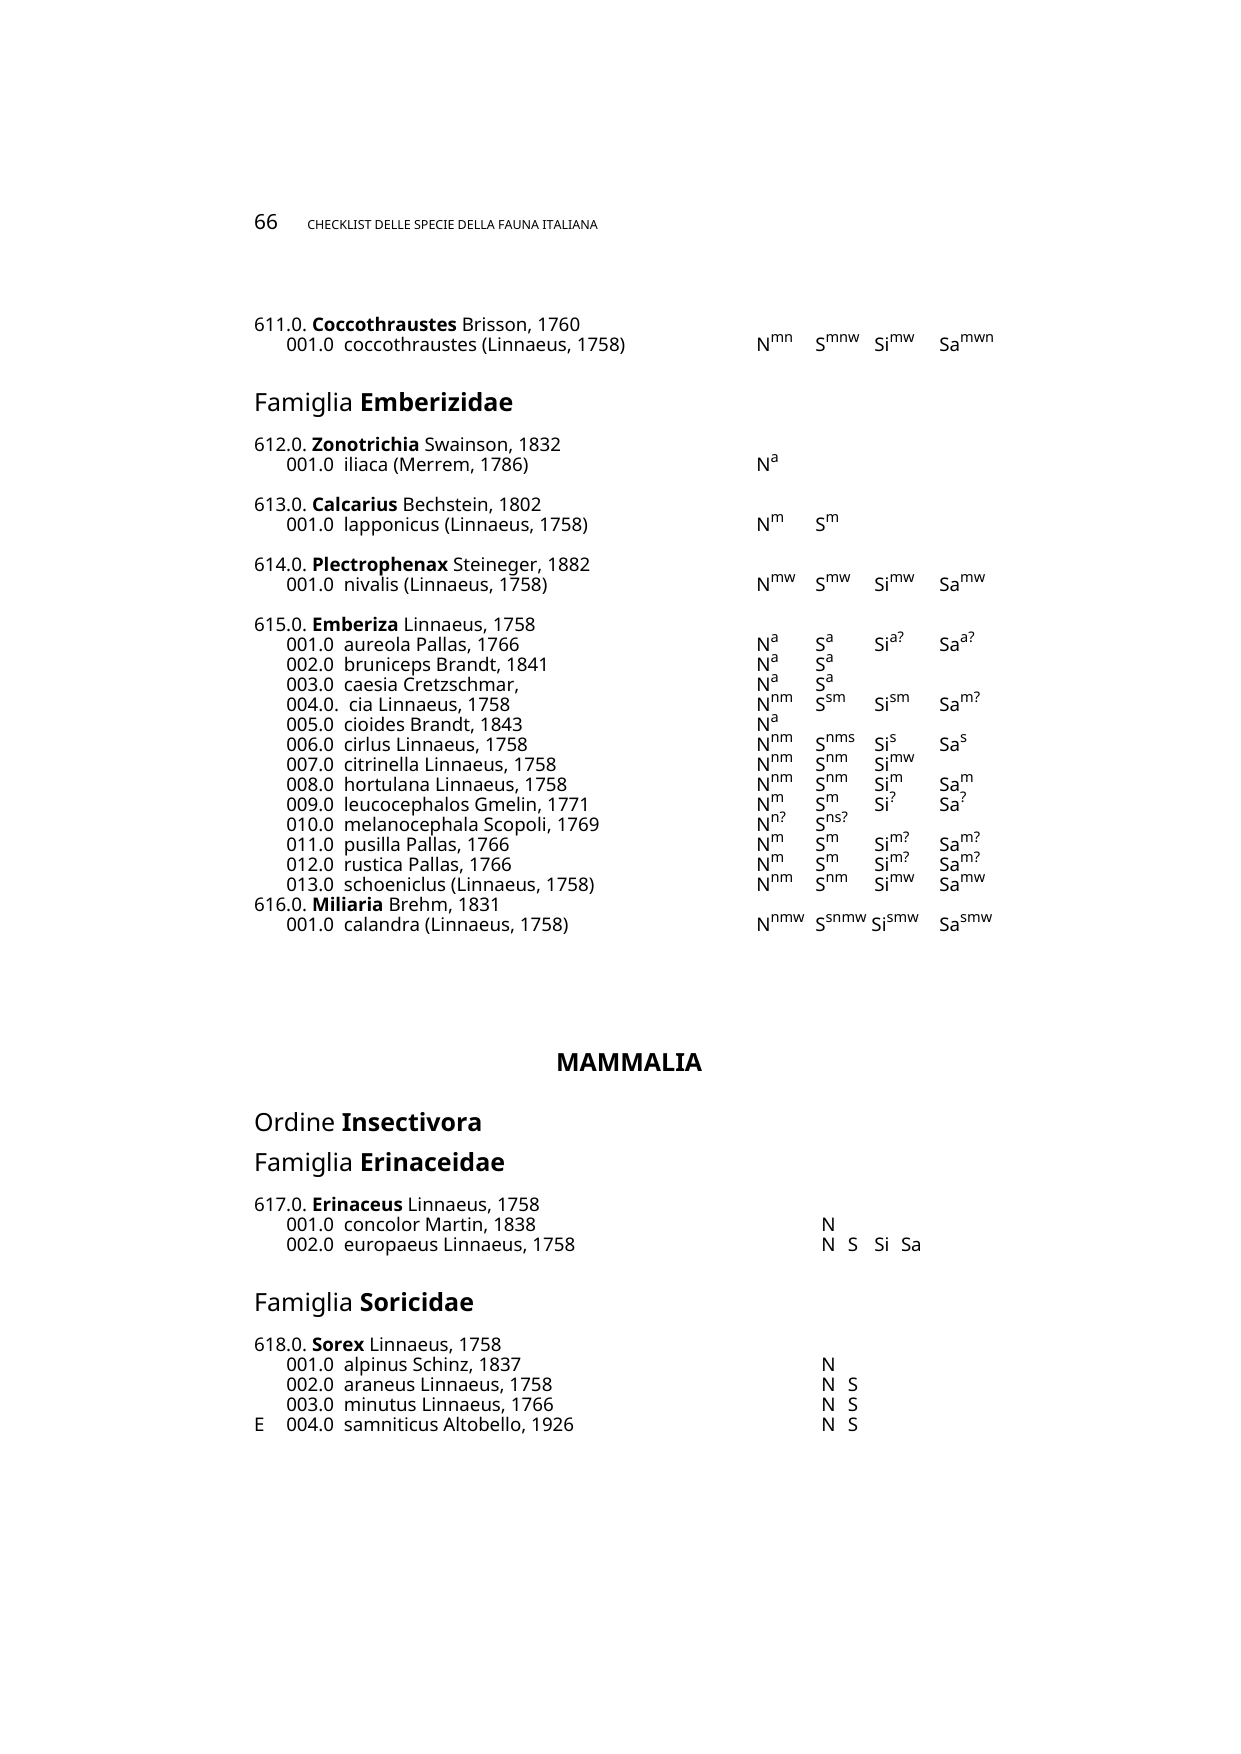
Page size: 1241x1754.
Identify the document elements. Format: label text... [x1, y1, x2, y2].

text 616.0. Miliaria Brehm, 1831 [254, 895, 1004, 915]
text 001.0 iliaca (Merrem, 1786) Na [254, 455, 1004, 475]
text Famiglia Emberizidae [254, 395, 1004, 415]
text 615.0. Emberiza Linnaeus, 1758 [254, 615, 1004, 635]
text 002.0 araneus Linnaeus, 1758 N S [254, 1375, 1004, 1395]
text 617.0. Erinaceus Linnaeus, 1758 [254, 1195, 1004, 1215]
text 002.0 bruniceps Brandt, 1841 Na Sa [254, 655, 1004, 675]
text 007.0 citrinella Linnaeus, 1758 Nnm Snm Simw [254, 755, 1004, 775]
text 004.0. cia Linnaeus, 1758 Nnm Ssm Sism Sam? [254, 695, 1004, 715]
text 001.0 concolor Martin, 1838 N [254, 1215, 1004, 1235]
text 003.0 minutus Linnaeus, 1766 N S [254, 1395, 1004, 1415]
text 611.0. Coccothraustes Brisson, 1760 [254, 315, 1004, 335]
text 008.0 hortulana Linnaeus, 1758 Nnm Snm Sim Sam [254, 775, 1004, 795]
text 005.0 cioides Brandt, 1843 Na [254, 715, 1004, 735]
text 011.0 pusilla Pallas, 1766 Nm Sm Sim? Sam? [254, 835, 1004, 855]
text 001.0 calandra (Linnaeus, 1758) Nnmw Ssnmw Sismw Sasmw [254, 915, 1004, 935]
text 001.0 lapponicus (Linnaeus, 1758) Nm Sm [254, 515, 1004, 535]
text 618.0. Sorex Linnaeus, 1758 [254, 1335, 1004, 1355]
text 013.0 schoeniclus (Linnaeus, 1758) Nnm Snm Simw Samw [254, 875, 1004, 895]
text 612.0. Zonotrichia Swainson, 1832 [254, 435, 1004, 455]
text Famiglia Soricidae [254, 1295, 1004, 1315]
text 009.0 leucocephalos Gmelin, 1771 Nm Sm Si? Sa? [254, 795, 1004, 815]
text 001.0 nivalis (Linnaeus, 1758) Nmw Smw Simw Samw [254, 575, 1004, 595]
text 001.0 coccothraustes (Linnaeus, 1758) Nmn Smnw Simw Samwn [254, 335, 1004, 355]
text 614.0. Plectrophenax Steineger, 1882 [254, 555, 1004, 575]
text E 004.0 samniticus Altobello, 1926 N S [254, 1415, 1004, 1435]
text 002.0 europaeus Linnaeus, 1758 N S Si Sa [254, 1235, 1004, 1255]
text 003.0 caesia Cretzschmar, Na Sa [254, 675, 1004, 695]
text 010.0 melanocephala Scopoli, 1769 Nn? Sns? [254, 815, 1004, 835]
text 613.0. Calcarius Bechstein, 1802 [254, 495, 1004, 515]
text Famiglia Erinaceidae [254, 1155, 1004, 1175]
text 012.0 rustica Pallas, 1766 Nm Sm Sim? Sam? [254, 855, 1004, 875]
text 006.0 cirlus Linnaeus, 1758 Nnm Snms Sis Sas [254, 735, 1004, 755]
text 001.0 alpinus Schinz, 1837 N [254, 1355, 1004, 1375]
text 001.0 aureola Pallas, 1766 Na Sa Sia? Saa? [254, 635, 1004, 655]
text Ordine Insectivora [254, 1115, 1004, 1135]
text MAMMALIA [254, 1055, 1004, 1075]
